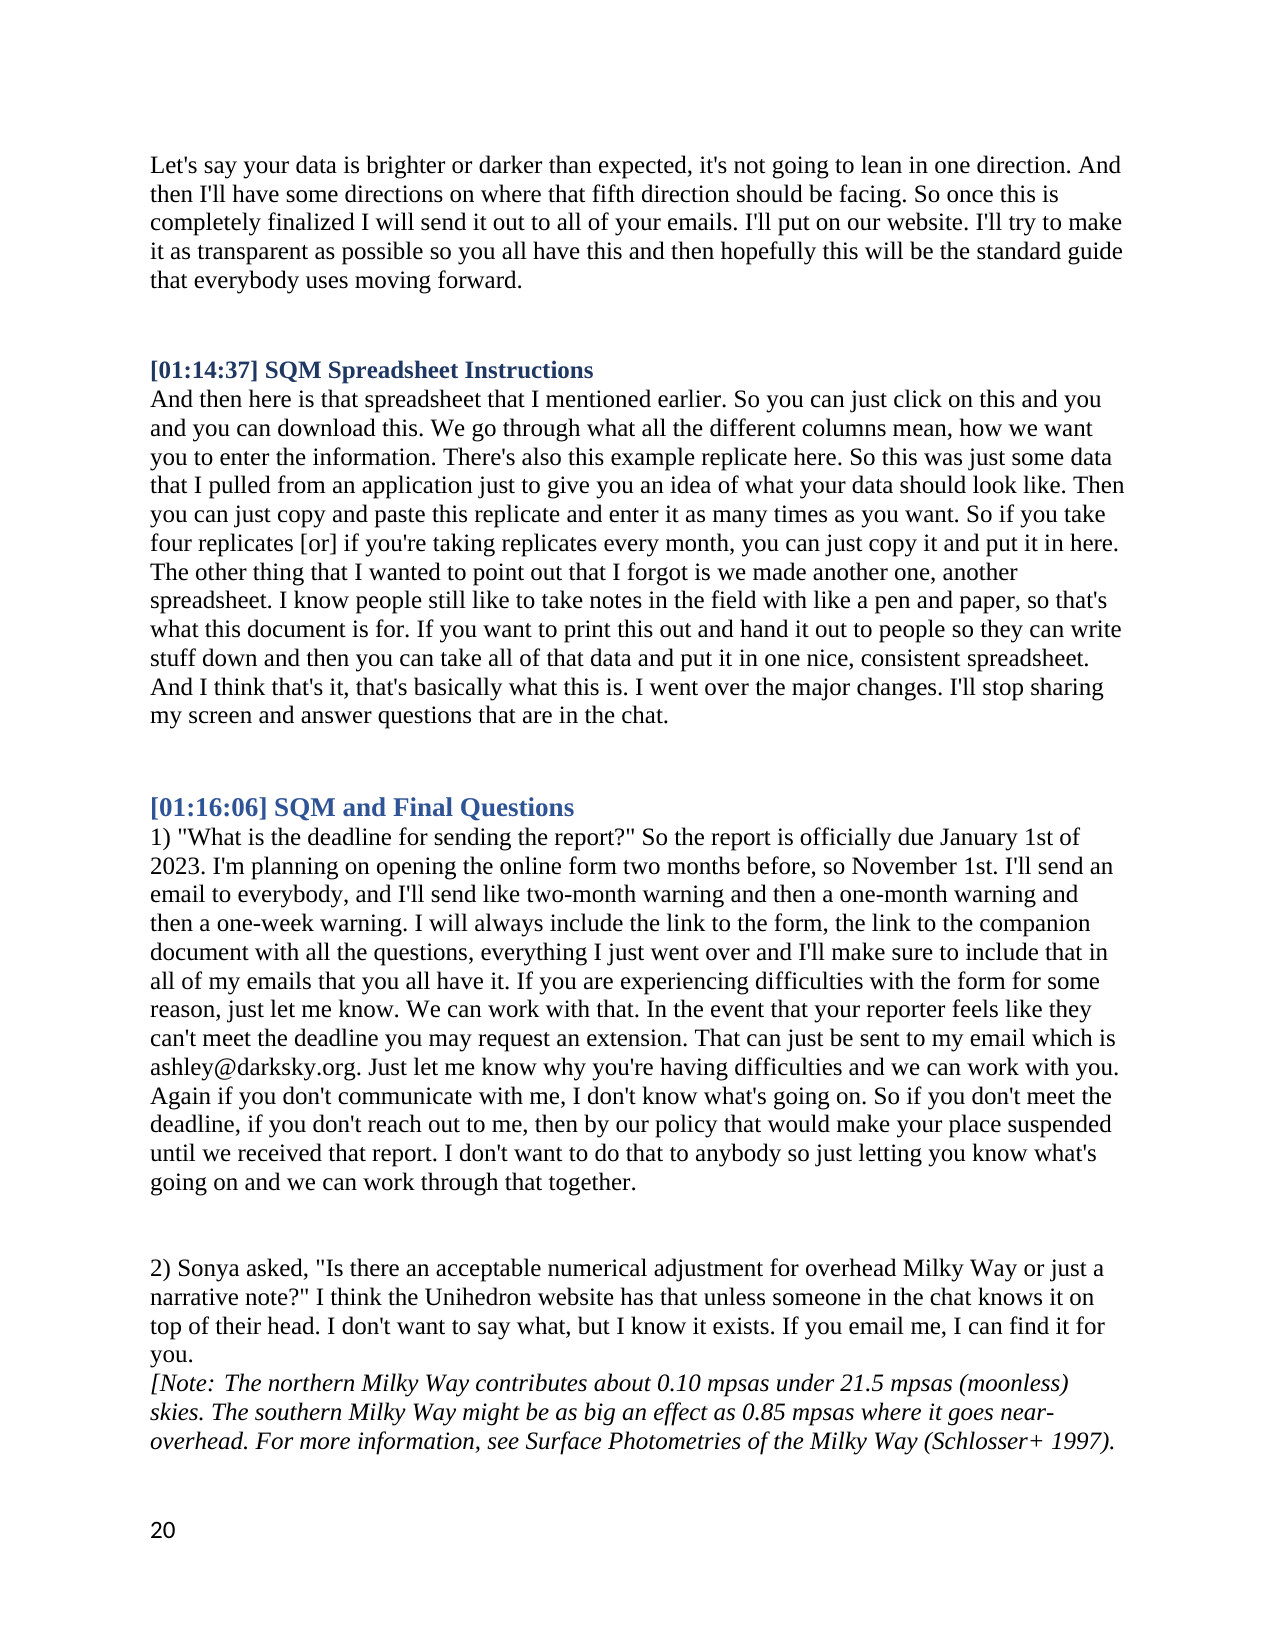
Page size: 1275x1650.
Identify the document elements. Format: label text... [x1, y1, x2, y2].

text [150, 150, 1125, 294]
text 1) "What is the deadline for sending the report?" So the report is officially due January 1st of 2023. I'm planning on opening the online form two months before, so November 1st. I'll send an email to everybody, and I'll send like two-month warning and then a one-month warning and then a one-week warning. I will always include the link to the form, the link to the companion document with all the questions, everything I just went over and I'll make sure to include that in all of my emails that you all have it. If you are experiencing difficulties with the form for some reason, just let me know. We can work with that. In the event that your reporter feels like they can't meet the deadline you may request an extension. That can just be sent to my email which is ashley@darksky.org. Just let me know why you're having difficulties and we can work with you. Again if you don't communicate with me, I don't know what's going on. So if you don't meet the deadline, if you don't reach out to me, then by our policy that would make your place suspended until we received that report. I don't want to do that to anybody so just letting you know what's going on and we can work through that together. [150, 822, 1125, 1196]
text [Note: The northern Milky Way contributes about 0.10 mpsas under 21.5 mpsas (moonless) skies. The southern Milky Way might be as big an effect as 0.85 mpsas where it goes near-overhead. For more information, see Surface Photometries of the Milky Way (Schlosser+ 1997). [150, 1368, 1125, 1454]
text [01:14:37] SQM Spreadsheet Instructions [150, 355, 1125, 384]
text [01:16:06] SQM and Final Questions [150, 791, 1125, 822]
text And then here is that spreadsheet that I mentioned earlier. So you can just click on this and you and you can download this. We go through what all the different columns mean, how we want you to enter the information. There's also this example replicate here. So this was just some data that I pulled from an application just to give you an idea of what your data should look like. Then you can just copy and paste this replicate and enter it as many times as you want. So if you take four replicates [or] if you're taking replicates every month, you can just copy it and put it in here. The other thing that I wanted to point out that I forgot is we made another one, another spreadsheet. I know people still like to take notes in the field with like a pen and paper, so that's what this document is for. If you want to print this out and hand it out to people so they can write stuff down and then you can take all of that data and put it in one nice, consistent spreadsheet. And I think that's it, that's basically what this is. I went over the major changes. I'll stop sharing my screen and answer questions that are in the chat. [150, 384, 1125, 729]
text 2) Sonya asked, "Is there an acceptable numerical adjustment for overhead Milky Way or just a narrative note?" I think the Unihedron website has that unless someone in the chat knows it on top of their head. I don't want to say what, but I know it exists. If you email me, I can find it for you. [150, 1253, 1125, 1368]
